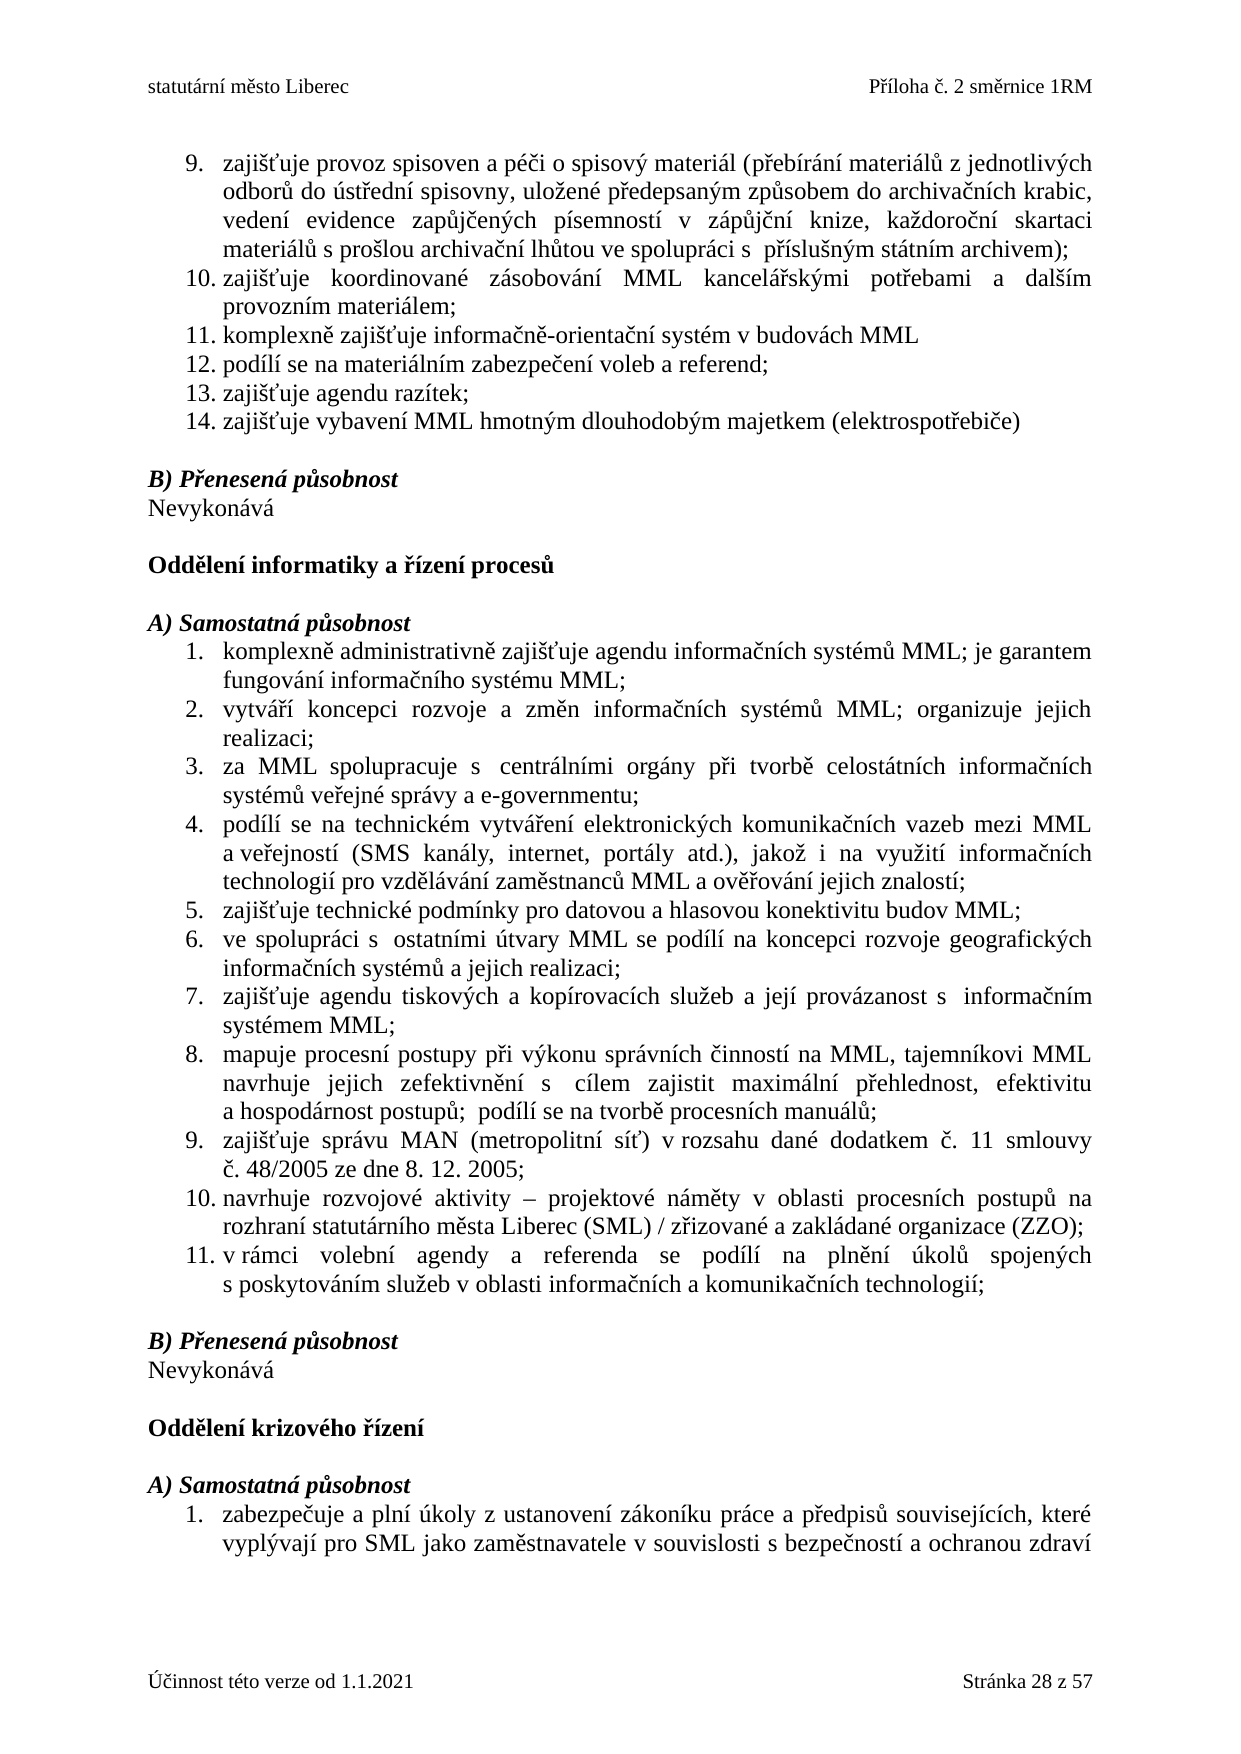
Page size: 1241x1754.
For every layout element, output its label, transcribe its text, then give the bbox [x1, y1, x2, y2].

list zajišťuje provoz spisoven a péči o spisový materiál (přebírání materiálů z jednotlivých odborů do ústřední spisovny, uložené předepsaným způsobem do archivačních krabic, vedení evidence zapůjčených písemností v zápůjční knize, každoroční skartaci materiálů s prošlou archivační lhůtou ve spolupráci s příslušným státním archivem); [185, 148, 1093, 263]
list komplexně administrativně zajišťuje agendu informačních systémů MML; je garantem fungování informačního systému MML; [185, 636, 1093, 694]
list v rámci volební agendy a referenda se podílí na plnění úkolů spojených s poskytováním služeb v oblasti informačních a komunikačních technologií; [185, 1240, 1093, 1298]
text B) Přenesená působnost [148, 464, 1093, 493]
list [185, 1499, 1093, 1556]
list podílí se na technickém vytváření elektronických komunikačních vazeb mezi MML a veřejností (SMS kanály, internet, portály atd.), jakož i na využití informačních technologií pro vzdělávání zaměstnanců MML a ověřování jejich znalostí; [185, 809, 1093, 895]
list zajišťuje agendu tiskových a kopírovacích služeb a její provázanost s informačním systémem MML; [185, 981, 1093, 1039]
text A) Samostatná působnost [148, 1470, 1093, 1499]
list podílí se na materiálním zabezpečení voleb a referend; [185, 349, 1093, 378]
text A) Samostatná působnost [148, 608, 1093, 636]
list zajišťuje správu MAN (metropolitní síť) v rozsahu dané dodatkem č. 11 smlouvy č. 48/2005 ze dne 8. 12. 2005; [185, 1125, 1093, 1183]
text Nevykonává [148, 493, 1093, 521]
list komplexně zajišťuje informačně-orientační systém v budovách MML [185, 320, 1093, 349]
text Nevykonává [148, 1355, 1093, 1384]
list zajišťuje koordinované zásobování MML kancelářskými potřebami a dalším provozním materiálem; [185, 263, 1093, 320]
text Oddělení informatiky a řízení procesů [148, 550, 1093, 579]
list za MML spolupracuje s centrálními orgány při tvorbě celostátních informačních systémů veřejné správy a e-governmentu; [185, 751, 1093, 809]
list mapuje procesní postupy při výkonu správních činností na MML, tajemníkovi MML navrhuje jejich zefektivnění s cílem zajistit maximální přehlednost, efektivitu a hospodárnost postupů; podílí se na tvorbě procesních manuálů; [185, 1039, 1093, 1125]
list ve spolupráci s ostatními útvary MML se podílí na koncepci rozvoje geografických informačních systémů a jejich realizaci; [185, 924, 1093, 981]
list zajišťuje agendu razítek; [185, 378, 1093, 406]
list navrhuje rozvojové aktivity – projektové náměty v oblasti procesních postupů na rozhraní statutárního města Liberec (SML) / zřizované a zakládané organizace (ZZO); [185, 1183, 1093, 1240]
text B) Přenesená působnost [148, 1326, 1093, 1355]
list zajišťuje technické podmínky pro datovou a hlasovou konektivitu budov MML; [185, 895, 1093, 924]
list vytváří koncepci rozvoje a změn informačních systémů MML; organizuje jejich realizaci; [185, 694, 1093, 751]
text Oddělení krizového řízení [148, 1413, 1093, 1441]
list zajišťuje vybavení MML hmotným dlouhodobým majetkem (elektrospotřebiče) [185, 406, 1093, 435]
